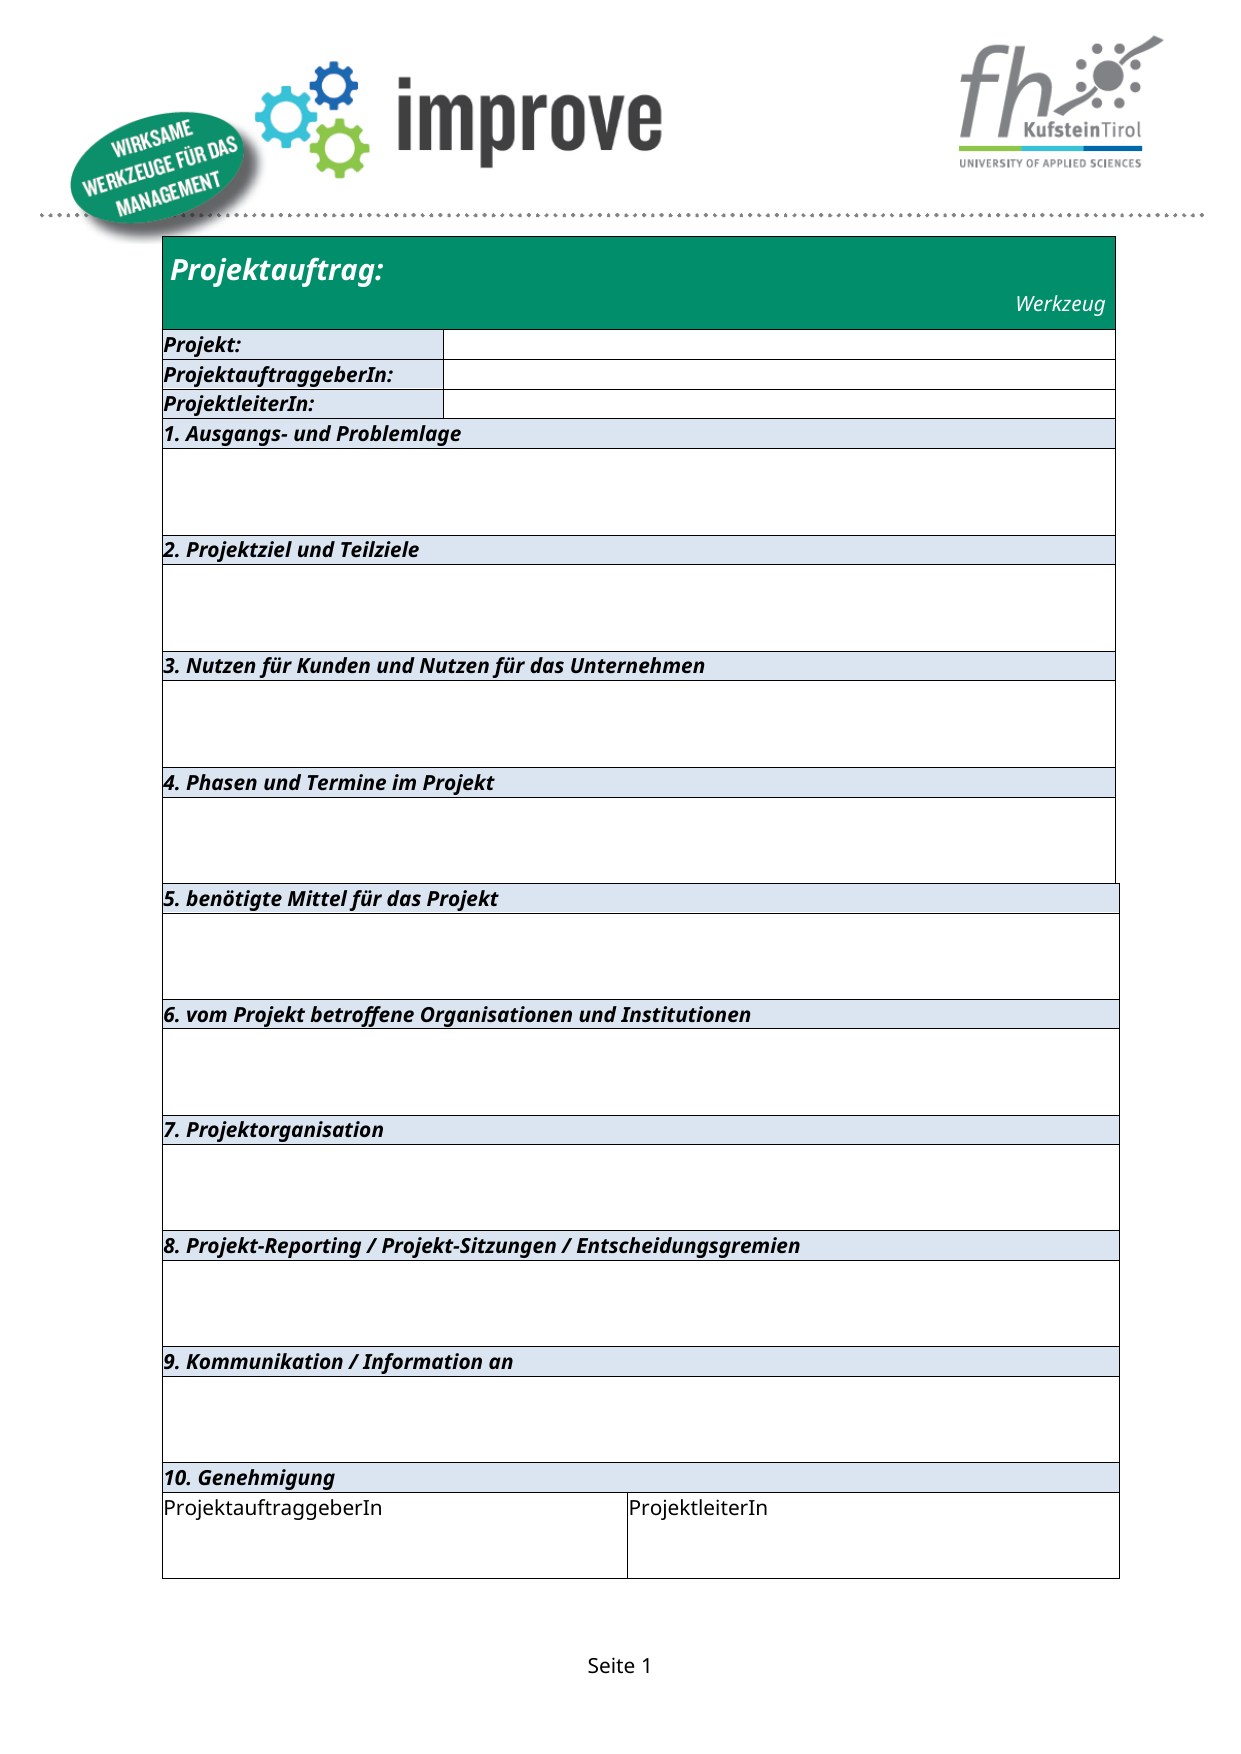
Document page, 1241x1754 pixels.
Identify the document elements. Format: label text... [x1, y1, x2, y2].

table_cell 4. Phasen und Termine im Projekt [163, 768, 1115, 797]
table_cell 1. Ausgangs- und Problemlage [163, 419, 1115, 448]
table_cell [444, 360, 1115, 388]
table_cell Projekt: [163, 330, 443, 359]
table_cell 2. Projektziel und Teilziele [163, 536, 1115, 564]
table_cell 6. vom Projekt betroffene Organisationen und Institutionen [163, 1000, 1119, 1028]
table_cell 3. Nutzen für Kunden und Nutzen für das Unternehmen [163, 652, 1115, 680]
picture [38, 0, 1206, 244]
table_cell 7. Projektorganisation [163, 1116, 1119, 1144]
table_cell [628, 1493, 1119, 1578]
table_cell 5. benötigte Mittel für das Projekt [163, 884, 1119, 912]
table_header Projektauftrag: Werkzeug [163, 237, 1115, 329]
table_cell 9. Kommunikation / Information an [163, 1347, 1119, 1376]
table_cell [163, 1493, 627, 1578]
table_cell [444, 330, 1115, 359]
table_cell 10. Genehmigung [163, 1463, 1119, 1492]
table_cell [444, 390, 1115, 418]
table_cell ProjektleiterIn: [163, 390, 443, 418]
table_cell ProjektauftraggeberIn: [163, 360, 443, 388]
table_cell 8. Projekt-Reporting / Projekt-Sitzungen / Entscheidungsgremien [163, 1231, 1119, 1260]
